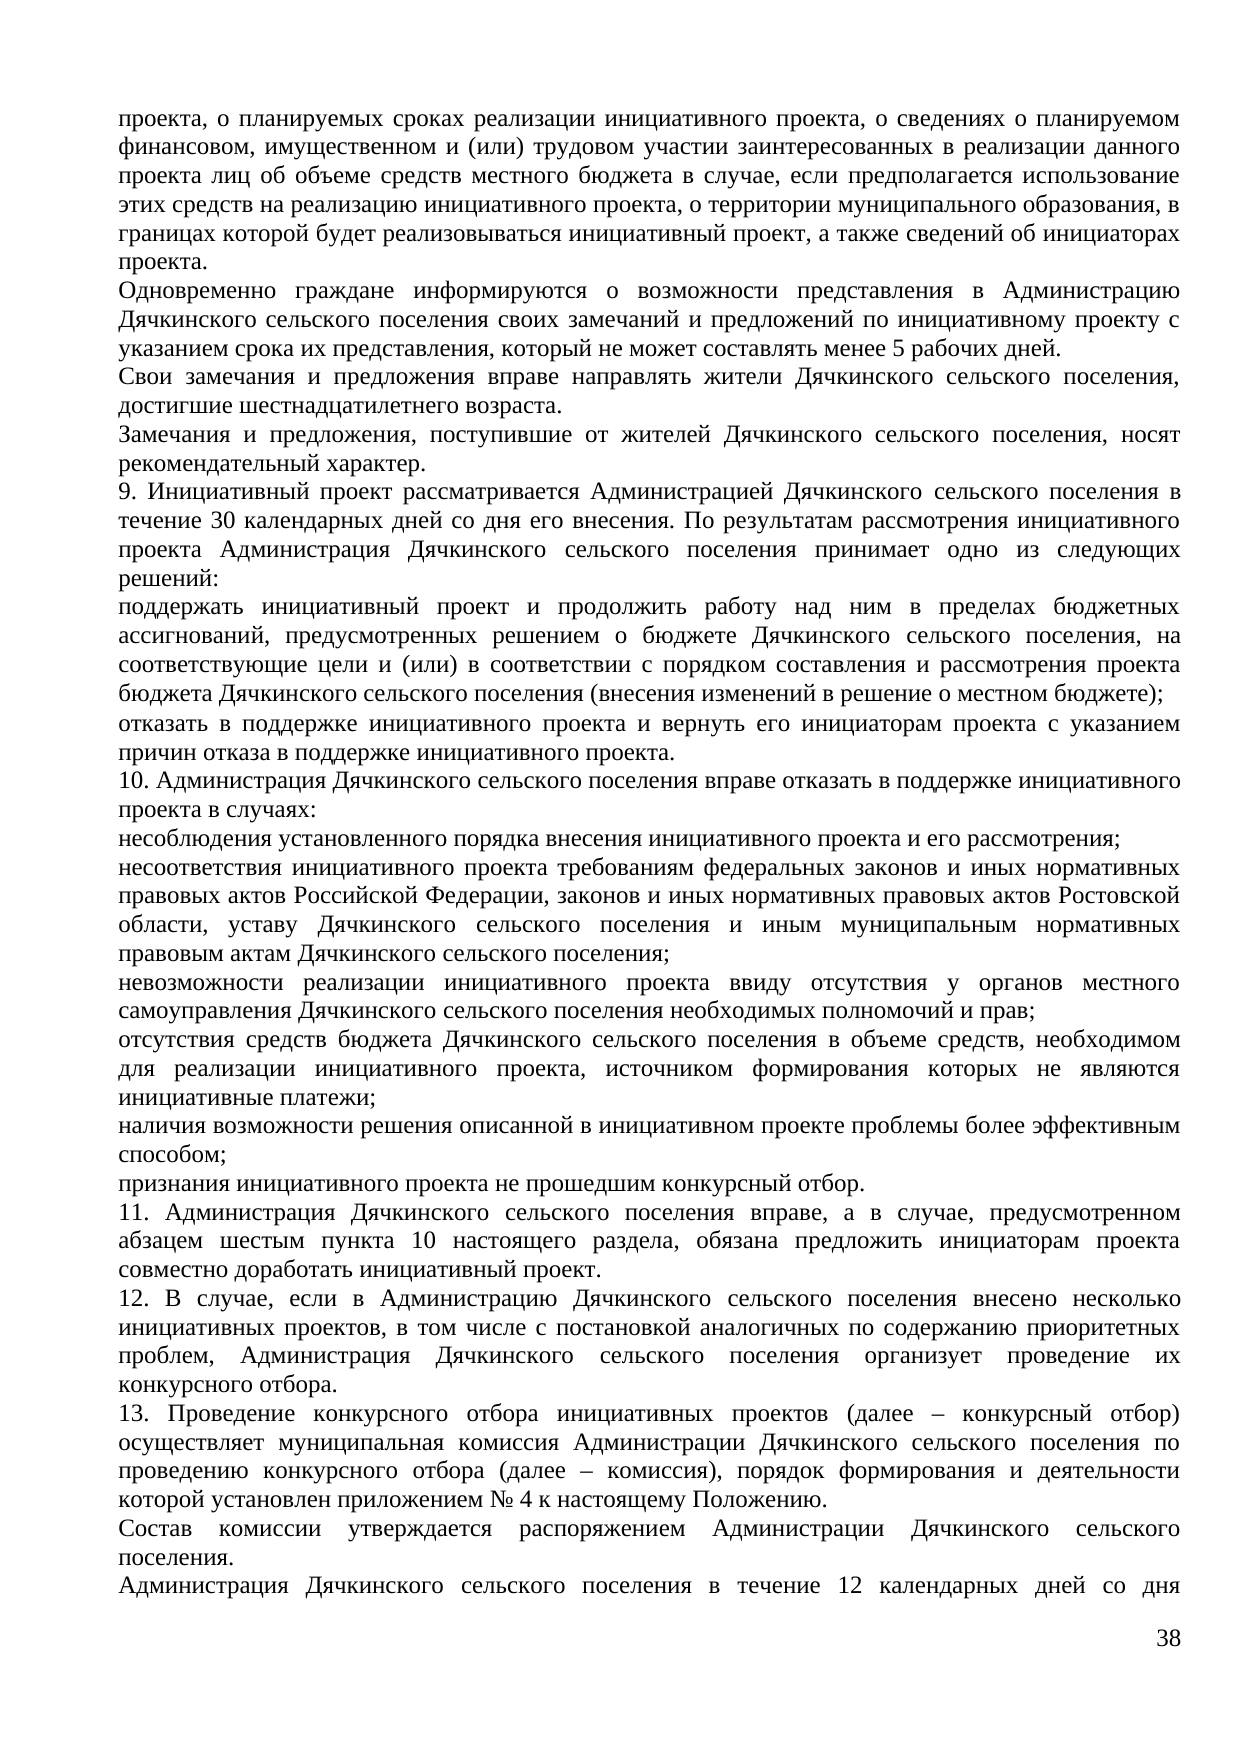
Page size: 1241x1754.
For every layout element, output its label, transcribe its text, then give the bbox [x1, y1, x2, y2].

text отказать в поддержке инициативного проекта и вернуть его инициаторам проекта с указанием причин отказа в поддержке инициативного проекта. [118, 708, 1181, 766]
text 11. Администрация Дячкинского сельского поселения вправе, а в случае, предусмотренном абзацем шестым пункта 10 настоящего раздела, обязана предложить инициаторам проекта совместно доработать инициативный проект. [118, 1197, 1181, 1283]
text наличия возможности решения описанной в инициативном проекте проблемы более эффективным способом; [118, 1111, 1181, 1168]
text отсутствия средств бюджета Дячкинского сельского поселения в объеме средств, необходимом для реализации инициативного проекта, источником формирования которых не являются инициативные платежи; [118, 1024, 1181, 1111]
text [118, 103, 1181, 275]
text несоблюдения установленного порядка внесения инициативного проекта и его рассмотрения; [118, 823, 1181, 852]
text невозможности реализации инициативного проекта ввиду отсутствия у органов местного самоуправления Дячкинского сельского поселения необходимых полномочий и прав; [118, 967, 1181, 1024]
text 10. Администрация Дячкинского сельского поселения вправе отказать в поддержке инициативного проекта в случаях: [118, 766, 1181, 823]
text Замечания и предложения, поступившие от жителей Дячкинского сельского поселения, носят рекомендательный характер. [118, 419, 1181, 476]
text Состав комиссии утверждается распоряжением Администрации Дячкинского сельского поселения. [118, 1513, 1181, 1571]
text признания инициативного проекта не прошедшим конкурсный отбор. [118, 1168, 1181, 1197]
text Одновременно граждане информируются о возможности представления в Администрацию Дячкинского сельского поселения своих замечаний и предложений по инициативному проекту с указанием срока их представления, который не может составлять менее 5 рабочих дней. [118, 275, 1181, 361]
text несоответствия инициативного проекта требованиям федеральных законов и иных нормативных правовых актов Российской Федерации, законов и иных нормативных правовых актов Ростовской области, уставу Дячкинского сельского поселения и иным муниципальным нормативных правовым актам Дячкинского сельского поселения; [118, 852, 1181, 967]
text 13. Проведение конкурсного отбора инициативных проектов (далее – конкурсный отбор) осуществляет муниципальная комиссия Администрации Дячкинского сельского поселения по проведению конкурсного отбора (далее – комиссия), порядок формирования и деятельности которой установлен приложением № 4 к настоящему Положению. [118, 1398, 1181, 1513]
text поддержать инициативный проект и продолжить работу над ним в пределах бюджетных ассигнований, предусмотренных решением о бюджете Дячкинского сельского поселения, на соответствующие цели и (или) в соответствии с порядком составления и рассмотрения проекта бюджета Дячкинского сельского поселения (внесения изменений в решение о местном бюджете); [118, 591, 1181, 708]
text 9. Инициативный проект рассматривается Администрацией Дячкинского сельского поселения в течение 30 календарных дней со дня его внесения. По результатам рассмотрения инициативного проекта Администрация Дячкинского сельского поселения принимает одно из следующих решений: [118, 476, 1181, 591]
text 12. В случае, если в Администрацию Дячкинского сельского поселения внесено несколько инициативных проектов, в том числе с постановкой аналогичных по содержанию приоритетных проблем, Администрация Дячкинского сельского поселения организует проведение их конкурсного отбора. [118, 1283, 1181, 1398]
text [118, 1571, 1181, 1599]
text Свои замечания и предложения вправе направлять жители Дячкинского сельского поселения, достигшие шестнадцатилетнего возраста. [118, 361, 1181, 419]
